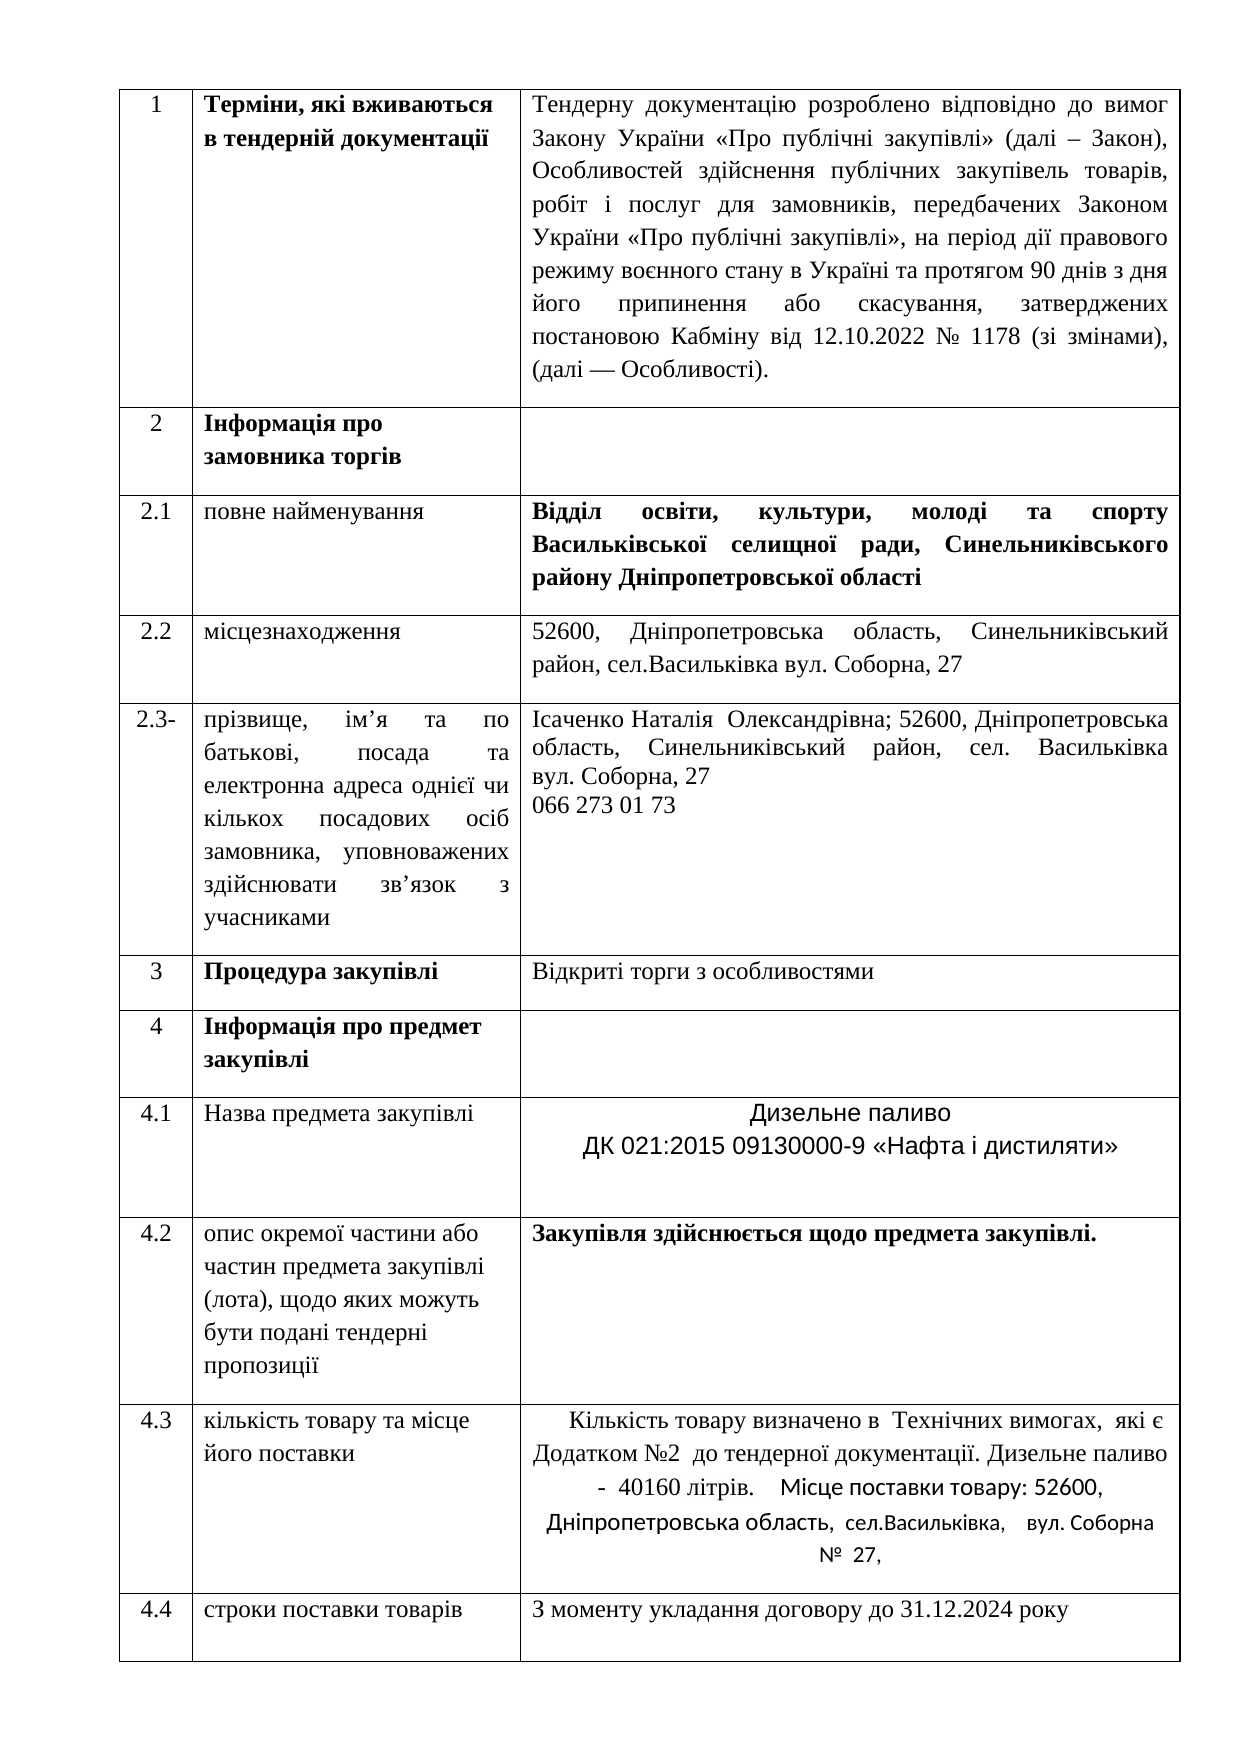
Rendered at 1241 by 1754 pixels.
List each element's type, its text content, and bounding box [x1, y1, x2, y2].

table_cell Інформація про предмет закупівлі [193, 1011, 520, 1097]
table_cell 2.2 [120, 616, 192, 703]
table_cell 4.1 [120, 1098, 192, 1217]
table_cell 4 [120, 1011, 192, 1097]
table_cell 4.4 [120, 1594, 192, 1661]
table_cell Ісаченко Наталія Олександрівна; 52600, Дніпропетровська область, Синельниківський район, сел. Васильківка вул. Соборна, 27 066 273 01 73 [521, 704, 1179, 955]
table_cell 52600, Дніпропетровська область, Синельниківський район, сел.Васильківка вул. Соборна, 27 [521, 616, 1179, 703]
table_cell Тендерну документацію розроблено відповідно до вимог Закону України «Про публічні закупівлі» (далі – Закон), Особливостей здійснення публічних закупівель товарів, робіт і послуг для замовників, передбачених Законом України «Про публічні закупівлі», на період дії правового режиму воєнного стану в Україні та протягом 90 днів з дня його припинення або скасування, затверджених постановою Кабміну від 12.10.2022 № 1178 (зі змінами), (далі — Особливості). [521, 90, 1179, 407]
table_cell 4.2 [120, 1218, 192, 1404]
table_cell строки поставки товарів [193, 1594, 520, 1661]
table_cell 2 [120, 408, 192, 495]
table_cell Назва предмета закупівлі [193, 1098, 520, 1217]
table_cell [521, 1011, 1179, 1097]
table_cell 2.3- [120, 704, 192, 955]
table_cell Кількість товару визначено в Технічних вимогах, які є Додатком №2 до тендерної документації. Дизельне паливо - 40160 літрів. Місце поставки товару: 52600, Дніпропетровська область, сел.Васильківка, вул. Соборна № 27, [521, 1405, 1179, 1593]
table_cell З моменту укладання договору до 31.12.2024 року [521, 1594, 1179, 1661]
table_cell 4.3 [120, 1405, 192, 1593]
table_cell 1 [120, 90, 192, 407]
table_cell повне найменування [193, 496, 520, 615]
table_cell опис окремої частини або частин предмета закупівлі (лота), щодо яких можуть бути подані тендерні пропозиції [193, 1218, 520, 1404]
table_cell прізвище, ім’я та по батькові, посада та електронна адреса однієї чи кількох посадових осіб замовника, уповноважених здійснювати зв’язок з учасниками [193, 704, 520, 955]
table_cell Терміни, які вживаються в тендерній документації [193, 90, 520, 407]
table_cell Дизельне паливо ДК 021:2015 09130000-9 «Нафта і дистиляти» [521, 1098, 1179, 1217]
table_cell Закупівля здійснюється щодо предмета закупівлі. [521, 1218, 1179, 1404]
table_cell Інформація про замовника торгів [193, 408, 520, 495]
table_cell Відділ освіти, культури, молоді та спорту Васильківської селищної ради, Синельниківського району Дніпропетровської області [521, 496, 1179, 615]
table_cell [521, 408, 1179, 495]
table_cell Процедура закупівлі [193, 956, 520, 1010]
table_cell Відкриті торги з особливостями [521, 956, 1179, 1010]
table_cell 2.1 [120, 496, 192, 615]
table_cell місцезнаходження [193, 616, 520, 703]
table_cell кількість товару та місце його поставки [193, 1405, 520, 1593]
table_cell 3 [120, 956, 192, 1010]
